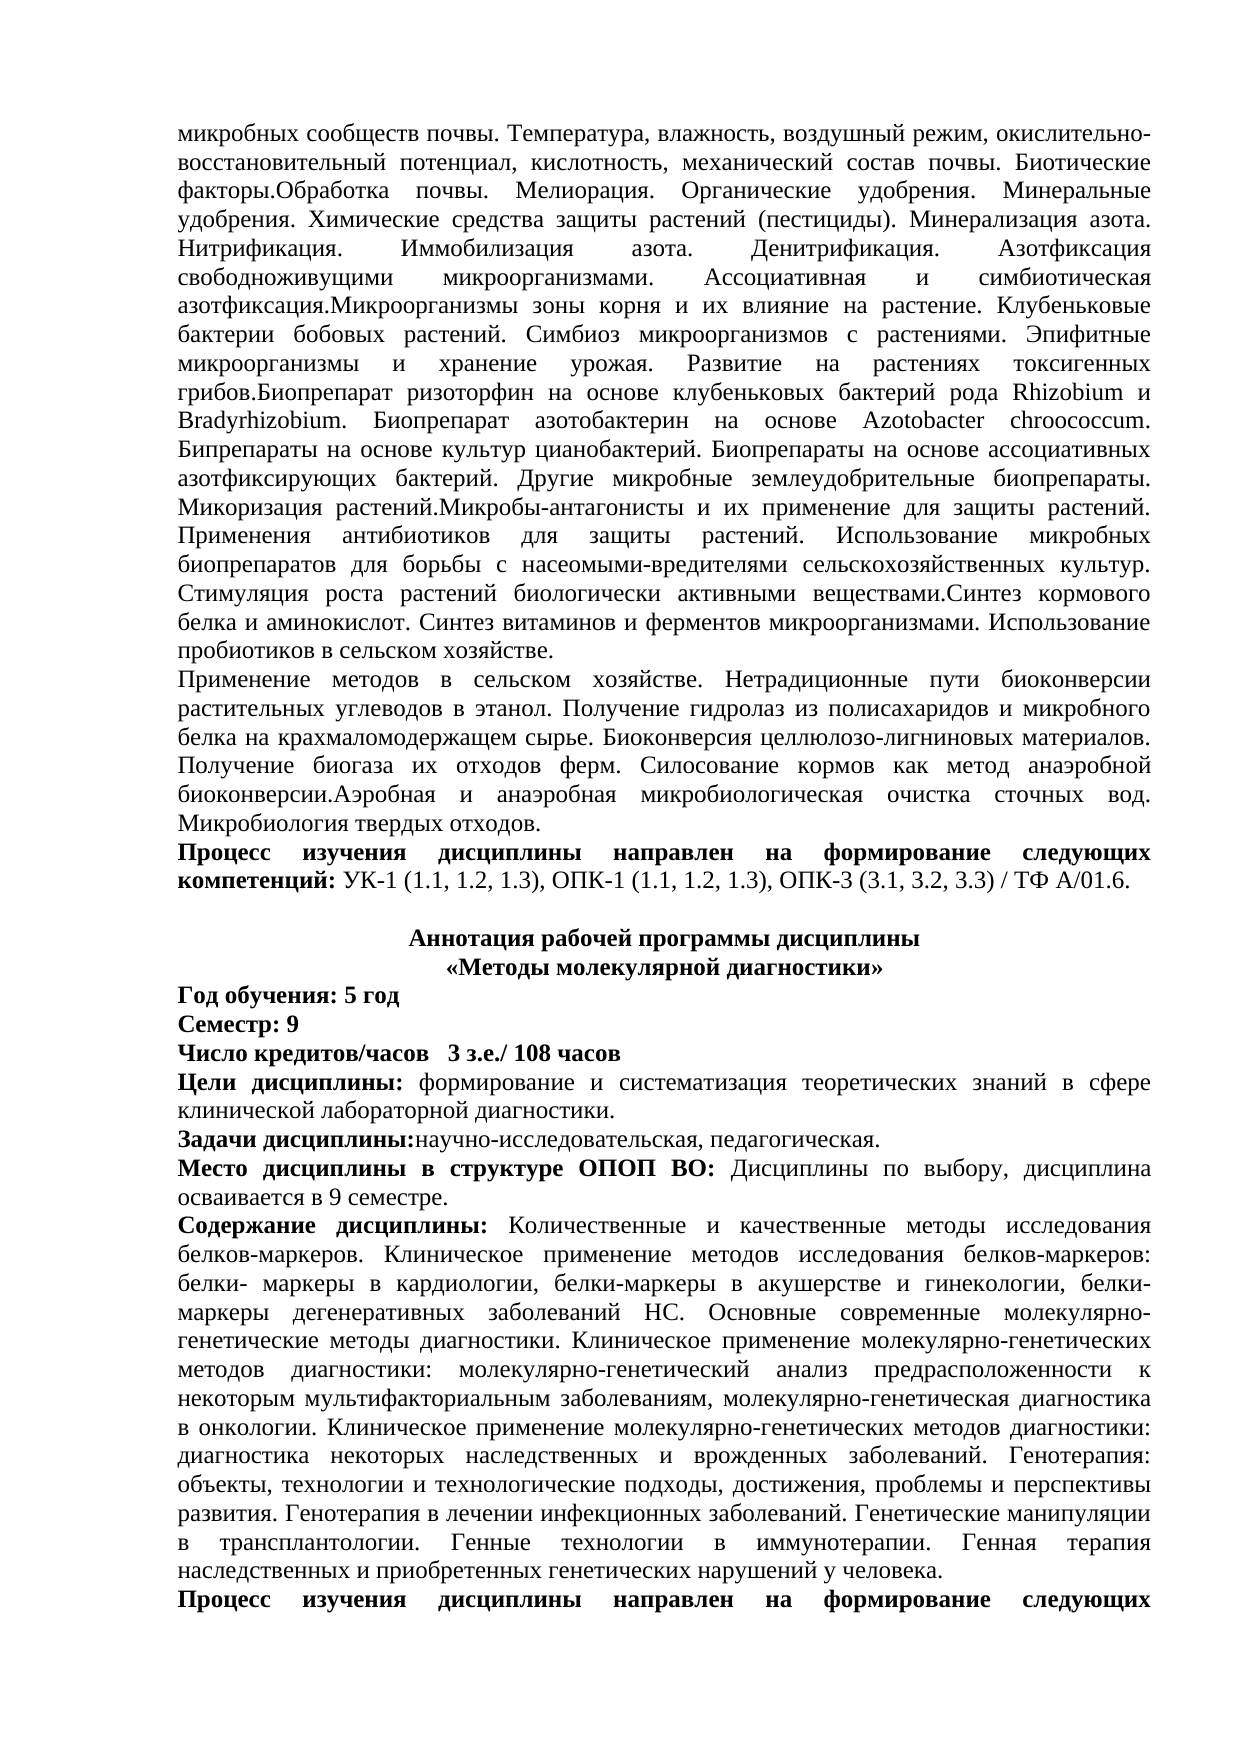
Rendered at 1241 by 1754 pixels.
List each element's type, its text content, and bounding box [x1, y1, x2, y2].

text Содержание дисциплины: Количественные и качественные методы исследования белков-маркеров. Клиническое применение методов исследования белков-маркеров: белки- маркеры в кардиологии, белки-маркеры в акушерстве и гинекологии, белки-маркеры дегенеративных заболеваний НС. Основные современные молекулярно-генетические методы диагностики. Клиническое применение молекулярно-генетических методов диагностики: молекулярно-генетический анализ предрасположенности к некоторым мультифакториальным заболеваниям, молекулярно-генетическая диагностика в онкологии. Клиническое применение молекулярно-генетических методов диагностики: диагностика некоторых наследственных и врожденных заболеваний. Генотерапия: объекты, технологии и технологические подходы, достижения, проблемы и перспективы развития. Генотерапия в лечении инфекционных заболеваний. Генетические манипуляции в трансплантологии. Генные технологии в иммунотерапии. Генная терапия наследственных и приобретенных генетических нарушений у человека. [177, 1211, 1152, 1584]
text Применение методов в сельском хозяйстве. Нетрадиционные пути биоконверсии растительных углеводов в этанол. Получение гидролаз из полисахаридов и микробного белка на крахмаломодержащем сырье. Биоконверсия целлюлозо-лигниновых материалов. Получение биогаза их отходов ферм. Силосование кормов как метод анаэробной биоконверсии.Аэробная и анаэробная микробиологическая очистка сточных вод. Микробиология твердых отходов. [177, 664, 1152, 837]
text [177, 1584, 1152, 1613]
text Место дисциплины в структуре ОПОП ВО: Дисциплины по выбору, дисциплина осваивается в 9 семестре. [177, 1153, 1152, 1211]
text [177, 118, 1152, 664]
text Семестр: 9 [177, 1009, 1152, 1038]
text Аннотация рабочей программы дисциплины [177, 923, 1152, 952]
text Год обучения: 5 год [177, 981, 1152, 1009]
text Цели дисциплины: формирование и систематизация теоретических знаний в сфере клинической лабораторной диагностики. [177, 1067, 1152, 1124]
text «Методы молекулярной диагностики» [177, 952, 1152, 981]
text Процесс изучения дисциплины направлен на формирование следующих компетенций: УК-1 (1.1, 1.2, 1.3), ОПК-1 (1.1, 1.2, 1.3), ОПК-3 (3.1, 3.2, 3.3) / ТФ А/01.6. [177, 837, 1152, 894]
text Число кредитов/часов 3 з.е./ 108 часов [177, 1038, 1152, 1067]
text Задачи дисциплины:научно-исследовательская, педагогическая. [177, 1124, 1152, 1153]
